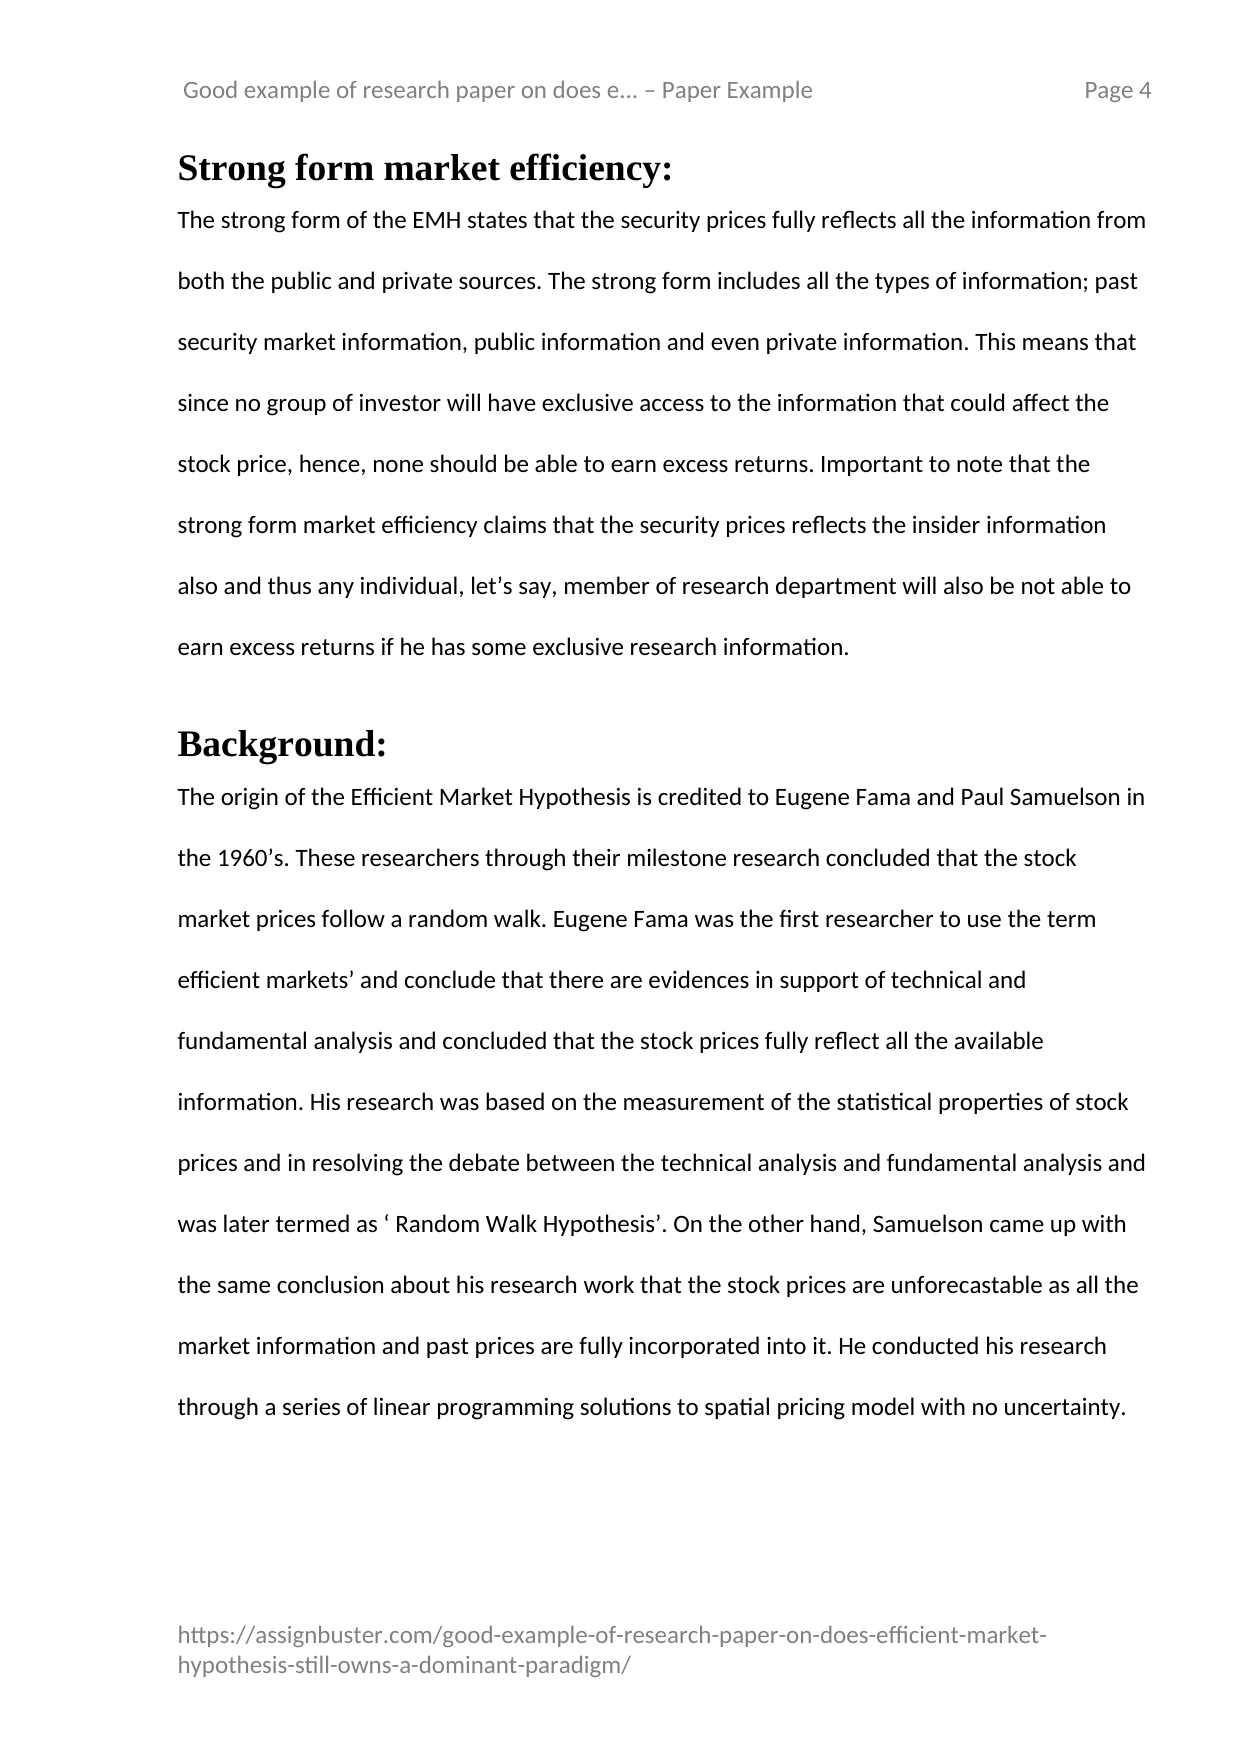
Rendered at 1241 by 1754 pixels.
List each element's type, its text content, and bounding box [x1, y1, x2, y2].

subtitle Strong form market efficiency: [177, 145, 1152, 188]
text The strong form of the EMH states that the security prices fully reflects all the information from both the public and private sources. The strong form includes all the types of information; past security market information, public information and even private information. This means that since no group of investor will have exclusive access to the information that could affect the stock price, hence, none should be able to earn excess returns. Important to note that the strong form market efficiency claims that the security prices reflects the insider information also and thus any individual, let’s say, member of research department will also be not able to earn excess returns if he has some exclusive research information. [177, 204, 1152, 662]
text The origin of the Efficient Market Hypothesis is credited to Eugene Fama and Paul Samuelson in the 1960’s. These researchers through their milestone research concluded that the stock market prices follow a random walk. Eugene Fama was the first researcher to use the term efficient markets’ and conclude that there are evidences in support of technical and fundamental analysis and concluded that the stock prices fully reflect all the available information. His research was based on the measurement of the statistical properties of stock prices and in resolving the debate between the technical analysis and fundamental analysis and was later termed as ‘ Random Walk Hypothesis’. On the other hand, Samuelson came up with the same conclusion about his research work that the stock prices are unforecastable as all the market information and past prices are fully incorporated into it. He conducted his research through a series of linear programming solutions to spatial pricing model with no uncertainty. [177, 781, 1152, 1422]
subtitle Background: [177, 722, 1152, 765]
